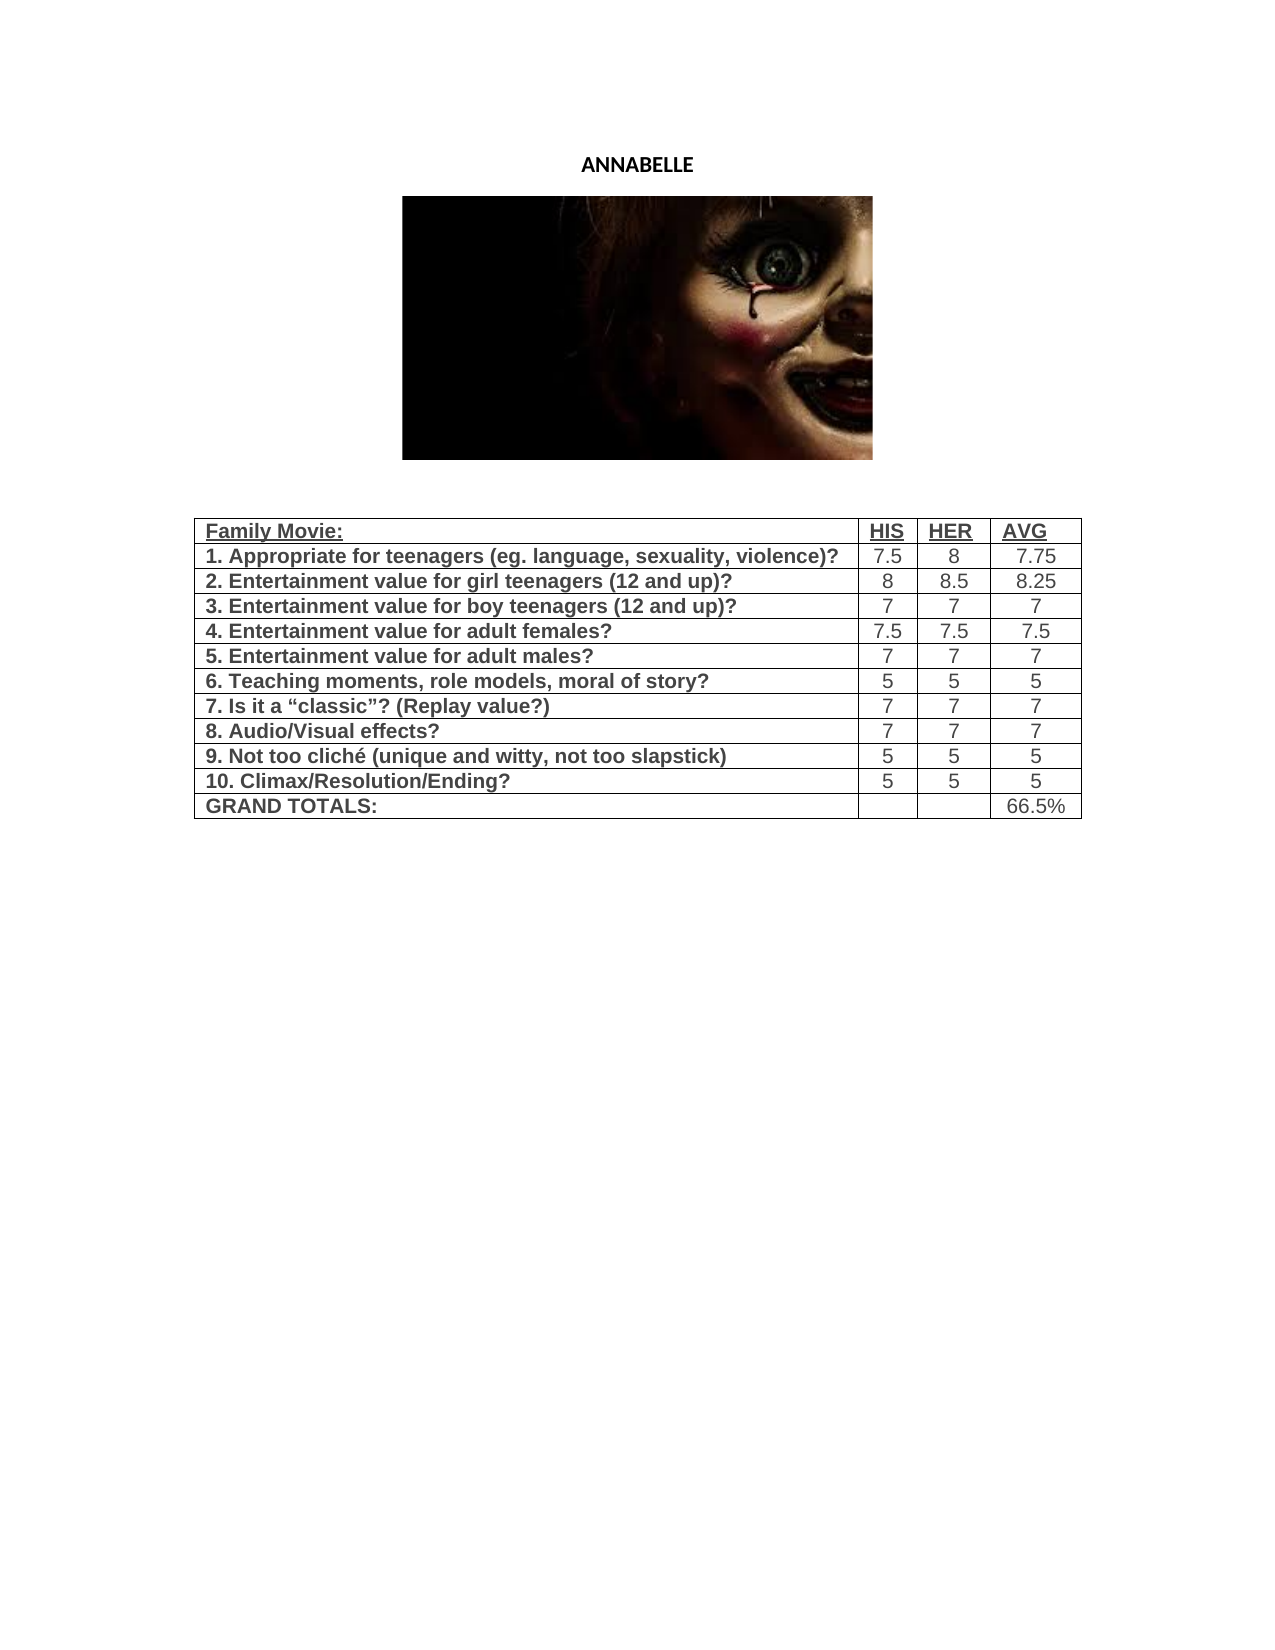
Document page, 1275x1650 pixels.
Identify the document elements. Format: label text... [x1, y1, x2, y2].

table_cell 5 [991, 769, 1081, 792]
table_cell 8 [918, 544, 990, 567]
table_header Family Movie: [195, 519, 858, 542]
table_cell 2. Entertainment value for girl teenagers (12 and up)? [195, 569, 858, 592]
table_cell 7 [918, 694, 990, 717]
table_cell 5 [859, 769, 917, 792]
table_cell 7.75 [991, 544, 1081, 567]
table_cell 1. Appropriate for teenagers (eg. language, sexuality, violence)? [195, 544, 858, 567]
table_cell 66.5% [991, 794, 1081, 817]
table_cell GRAND TOTALS: [195, 794, 858, 817]
table_cell 6. Teaching moments, role models, moral of story? [195, 669, 858, 692]
table_cell 7 [991, 644, 1081, 667]
table_cell 5 [859, 744, 917, 767]
table_cell 8. Audio/Visual effects? [195, 719, 858, 742]
table_cell 7 [859, 644, 917, 667]
table_cell 8.25 [991, 569, 1081, 592]
table_cell 7.5 [918, 619, 990, 642]
table_cell 5 [991, 744, 1081, 767]
table_cell 8 [859, 569, 917, 592]
text ANNABELLE [150, 150, 1125, 178]
table_cell 7 [991, 594, 1081, 617]
table_header HER [918, 519, 990, 542]
table_cell 9. Not too cliché (unique and witty, not too slapstick) [195, 744, 858, 767]
table_cell 7.5 [859, 619, 917, 642]
table_cell 7 [918, 644, 990, 667]
table_cell 7 [991, 694, 1081, 717]
table_cell 8.5 [918, 569, 990, 592]
table_cell [918, 794, 990, 817]
table_cell 7 [859, 719, 917, 742]
table_header AVG [991, 519, 1081, 542]
picture [402, 196, 873, 460]
table_cell 7 [918, 719, 990, 742]
table_cell 5 [918, 769, 990, 792]
table_cell 5 [991, 669, 1081, 692]
table_cell 7 [991, 719, 1081, 742]
table_cell 7 [859, 694, 917, 717]
table_cell 7 [859, 594, 917, 617]
table_cell 7.5 [859, 544, 917, 567]
table_header HIS [859, 519, 917, 542]
table_cell 4. Entertainment value for adult females? [195, 619, 858, 642]
table_cell 7 [918, 594, 990, 617]
table_cell 3. Entertainment value for boy teenagers (12 and up)? [195, 594, 858, 617]
table_cell 10. Climax/Resolution/Ending? [195, 769, 858, 792]
table_cell [859, 794, 917, 817]
table_cell 7. Is it a “classic”? (Replay value?) [195, 694, 858, 717]
table_cell 7.5 [991, 619, 1081, 642]
table_cell 5 [859, 669, 917, 692]
table_cell 5 [918, 669, 990, 692]
table_cell 5. Entertainment value for adult males? [195, 644, 858, 667]
table_cell 5 [918, 744, 990, 767]
